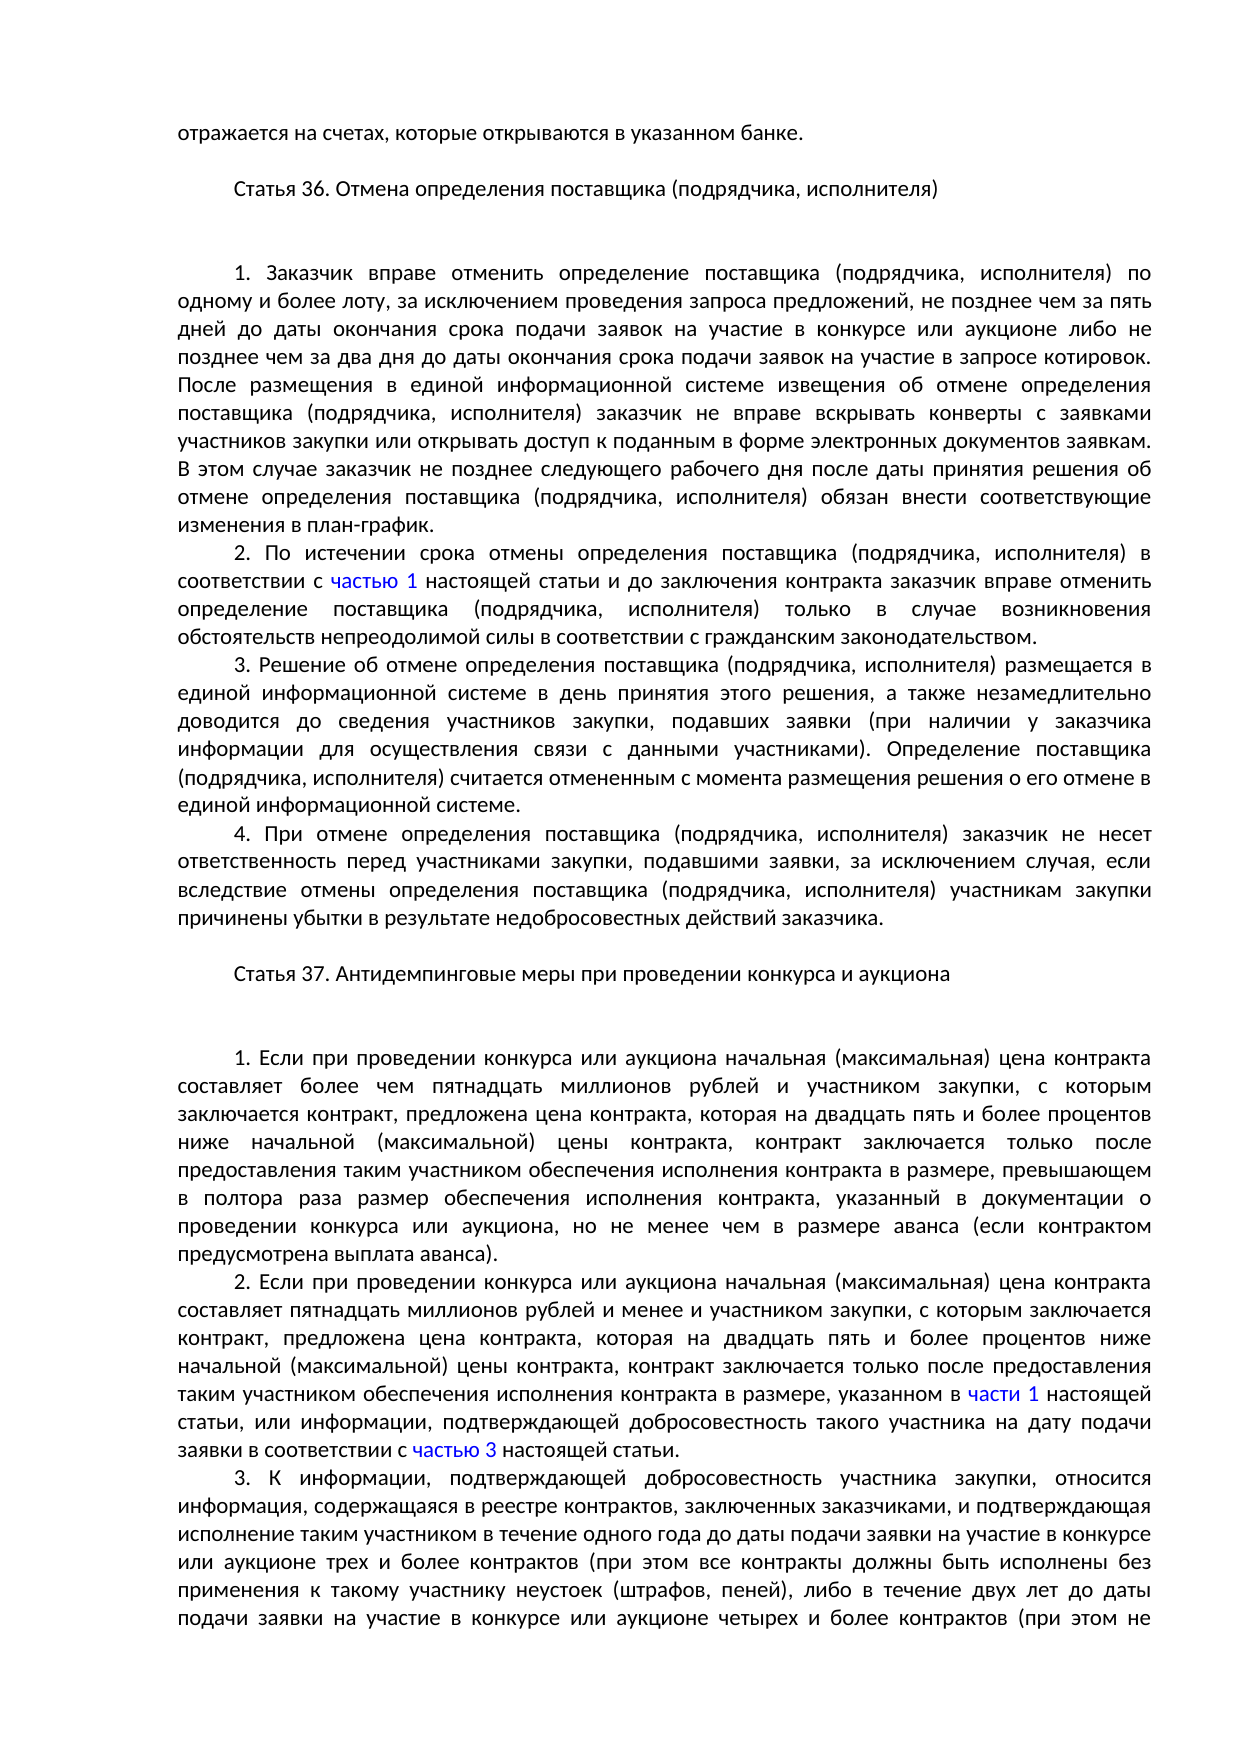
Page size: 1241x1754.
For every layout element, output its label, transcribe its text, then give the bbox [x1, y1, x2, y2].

text 2. Если при проведении конкурса или аукциона начальная (максимальная) цена контракта составляет пятнадцать миллионов рублей и менее и участником закупки, с которым заключается контракт, предложена цена контракта, которая на двадцать пять и более процентов ниже начальной (максимальной) цены контракта, контракт заключается только после предоставления таким участником обеспечения исполнения контракта в размере, указанном в части 1 настоящей статьи, или информации, подтверждающей добросовестность такого участника на дату подачи заявки в соответствии с частью 3 настоящей статьи. [177, 1267, 1152, 1463]
text 1. Заказчик вправе отменить определение поставщика (подрядчика, исполнителя) по одному и более лоту, за исключением проведения запроса предложений, не позднее чем за пять дней до даты окончания срока подачи заявок на участие в конкурсе или аукционе либо не позднее чем за два дня до даты окончания срока подачи заявок на участие в запросе котировок. После размещения в единой информационной системе извещения об отмене определения поставщика (подрядчика, исполнителя) заказчик не вправе вскрывать конверты с заявками участников закупки или открывать доступ к поданным в форме электронных документов заявкам. В этом случае заказчик не позднее следующего рабочего дня после даты принятия решения об отмене определения поставщика (подрядчика, исполнителя) обязан внести соответствующие изменения в план-график. [177, 258, 1152, 538]
text 2. По истечении срока отмены определения поставщика (подрядчика, исполнителя) в соответствии с частью 1 настоящей статьи и до заключения контракта заказчик вправе отменить определение поставщика (подрядчика, исполнителя) только в случае возникновения обстоятельств непреодолимой силы в соответствии с гражданским законодательством. [177, 538, 1152, 651]
text Статья 37. Антидемпинговые меры при проведении конкурса и аукциона [177, 959, 1152, 987]
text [177, 1463, 1152, 1631]
text 1. Если при проведении конкурса или аукциона начальная (максимальная) цена контракта составляет более чем пятнадцать миллионов рублей и участником закупки, с которым заключается контракт, предложена цена контракта, которая на двадцать пять и более процентов ниже начальной (максимальной) цены контракта, контракт заключается только после предоставления таким участником обеспечения исполнения контракта в размере, превышающем в полтора раза размер обеспечения исполнения контракта, указанный в документации о проведении конкурса или аукциона, но не менее чем в размере аванса (если контрактом предусмотрена выплата аванса). [177, 1043, 1152, 1267]
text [177, 118, 1152, 146]
text 4. При отмене определения поставщика (подрядчика, исполнителя) заказчик не несет ответственность перед участниками закупки, подавшими заявки, за исключением случая, если вследствие отмены определения поставщика (подрядчика, исполнителя) участникам закупки причинены убытки в результате недобросовестных действий заказчика. [177, 819, 1152, 931]
text 3. Решение об отмене определения поставщика (подрядчика, исполнителя) размещается в единой информационной системе в день принятия этого решения, а также незамедлительно доводится до сведения участников закупки, подавших заявки (при наличии у заказчика информации для осуществления связи с данными участниками). Определение поставщика (подрядчика, исполнителя) считается отмененным с момента размещения решения о его отмене в единой информационной системе. [177, 651, 1152, 819]
text Статья 36. Отмена определения поставщика (подрядчика, исполнителя) [177, 174, 1152, 202]
